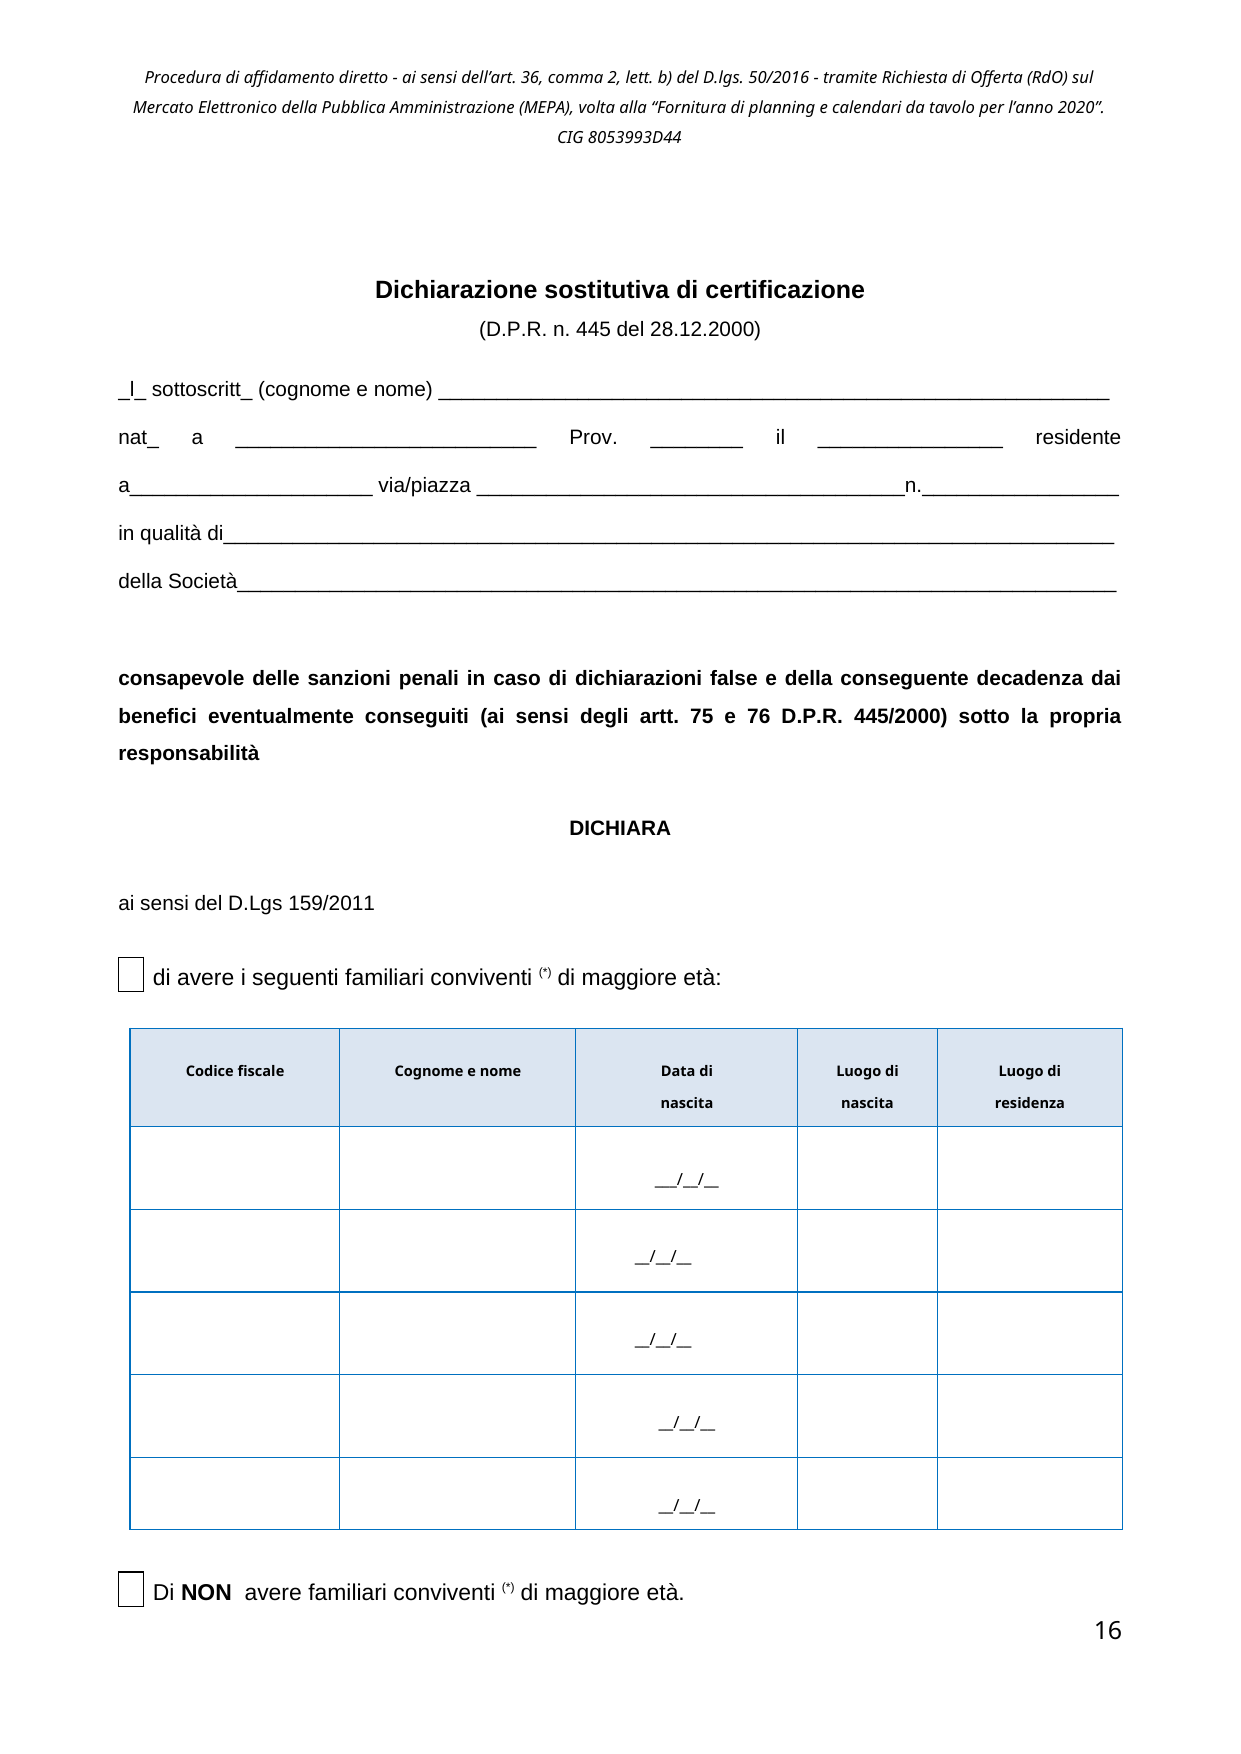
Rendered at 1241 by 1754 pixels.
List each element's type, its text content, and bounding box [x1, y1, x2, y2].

table_cell [131, 1293, 339, 1374]
table_cell [798, 1127, 937, 1208]
table_cell ___/__/__ [576, 1127, 797, 1208]
table_cell __/__/__ [576, 1375, 797, 1457]
text Dichiarazione sostitutiva di certificazione [118, 275, 1122, 303]
text _l_ sottoscritt_ (cognome e nome) __________________________________________________________ [118, 377, 1122, 401]
text ai sensi del D.Lgs 159/2011 [118, 877, 1122, 915]
table_cell [798, 1210, 937, 1291]
table_cell [798, 1458, 937, 1529]
table_cell [131, 1127, 339, 1208]
table_header Codice fiscale [131, 1029, 339, 1126]
table_cell [340, 1293, 575, 1374]
table_cell [798, 1375, 937, 1457]
table_cell [340, 1210, 575, 1291]
text Di NON avere familiari conviventi (*) di maggiore età. [118, 1567, 1122, 1605]
table_cell [798, 1293, 937, 1374]
table_header Data di nascita [576, 1029, 797, 1126]
text di avere i seguenti familiari conviventi (*) di maggiore età: [118, 952, 1122, 990]
table_cell [938, 1458, 1122, 1529]
table_cell [340, 1127, 575, 1208]
table_cell __/__/__ [576, 1210, 797, 1291]
table_header Luogo di residenza [938, 1029, 1122, 1126]
table_cell [938, 1375, 1122, 1457]
table_header Cognome e nome [340, 1029, 575, 1126]
table_cell [131, 1458, 339, 1529]
text nat_ a __________________________ Prov. ________ il ________________ residente a_____________________ via/piazza _____________________________________n._________________ [118, 425, 1122, 497]
table_cell [938, 1127, 1122, 1208]
table_cell [131, 1210, 339, 1291]
table_cell [340, 1458, 575, 1529]
text consapevole delle sanzioni penali in caso di dichiarazioni false e della conseguente decadenza dai benefici eventualmente conseguiti (ai sensi degli artt. 75 e 76 D.P.R. 445/2000) sotto la propria responsabilità [118, 652, 1122, 765]
text della Società____________________________________________________________________________ [118, 568, 1122, 592]
table_cell [938, 1293, 1122, 1374]
table_cell [938, 1210, 1122, 1291]
text DICHIARA [118, 802, 1122, 840]
table_cell __/__/__ [576, 1293, 797, 1374]
table_cell [131, 1375, 339, 1457]
table_cell [340, 1375, 575, 1457]
table_cell __/__/__ [576, 1458, 797, 1529]
table_header Luogo di nascita [798, 1029, 937, 1126]
text in qualità di_____________________________________________________________________________ [118, 521, 1122, 544]
text (D.P.R. n. 445 del 28.12.2000) [118, 303, 1122, 341]
